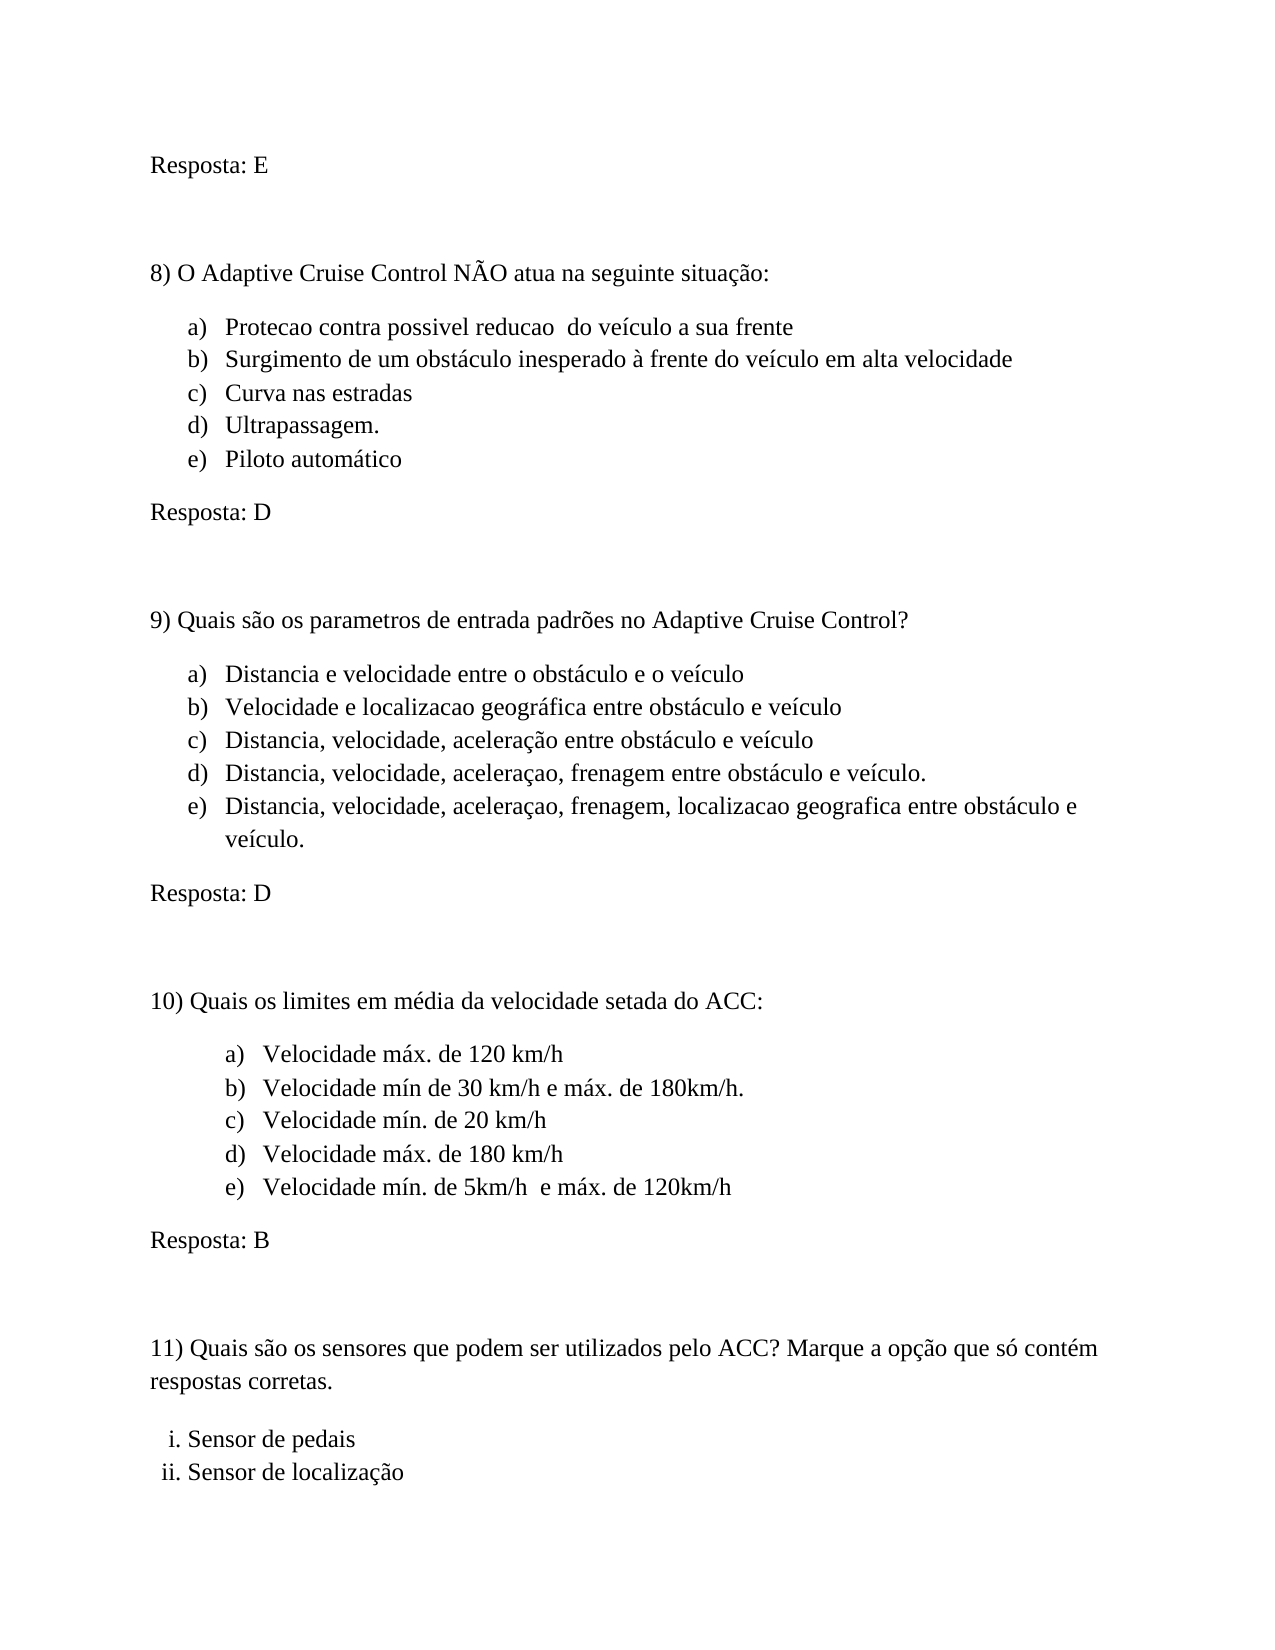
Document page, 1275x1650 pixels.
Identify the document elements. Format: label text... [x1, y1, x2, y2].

text Resposta: D [150, 878, 1125, 907]
text Resposta: E [150, 150, 1125, 179]
list Velocidade mín. de 5km/h e máx. de 120km/h [225, 1172, 1125, 1200]
text Resposta: B [150, 1226, 1125, 1254]
text 8) O Adaptive Cruise Control NÃO atua na seguinte situação: [150, 258, 1125, 286]
text 11) Quais são os sensores que podem ser utilizados pelo ACC? Marque a opção que só contém respostas corretas. [150, 1333, 1125, 1395]
list Velocidade mín de 30 km/h e máx. de 180km/h. [225, 1073, 1125, 1101]
list Ultrapassagem. [187, 411, 1125, 439]
list Distancia e velocidade entre o obstáculo e o veículo [187, 659, 1125, 688]
list Surgimento de um obstáculo inesperado à frente do veículo em alta velocidade [187, 344, 1125, 373]
text 10) Quais os limites em média da velocidade setada do ACC: [150, 986, 1125, 1014]
list Distancia, velocidade, aceleraçao, frenagem, localizacao geografica entre obstáculo e veículo. [187, 791, 1125, 853]
text 9) Quais são os parametros de entrada padrões no Adaptive Cruise Control? [150, 605, 1125, 634]
list Curva nas estradas [187, 378, 1125, 406]
list Distancia, velocidade, aceleraçao, frenagem entre obstáculo e veículo. [187, 758, 1125, 787]
list Velocidade máx. de 180 km/h [225, 1139, 1125, 1167]
list Velocidade mín. de 20 km/h [225, 1106, 1125, 1134]
list Distancia, velocidade, aceleração entre obstáculo e veículo [187, 725, 1125, 754]
list Sensor de pedais [187, 1424, 1125, 1453]
text Resposta: D [150, 497, 1125, 526]
list Piloto automático [187, 444, 1125, 472]
list Protecao contra possivel reducao do veículo a sua frente [187, 312, 1125, 340]
list Velocidade e localizacao geográfica entre obstáculo e veículo [187, 692, 1125, 721]
list Sensor de localização [187, 1457, 1125, 1486]
list Velocidade máx. de 120 km/h [225, 1039, 1125, 1068]
